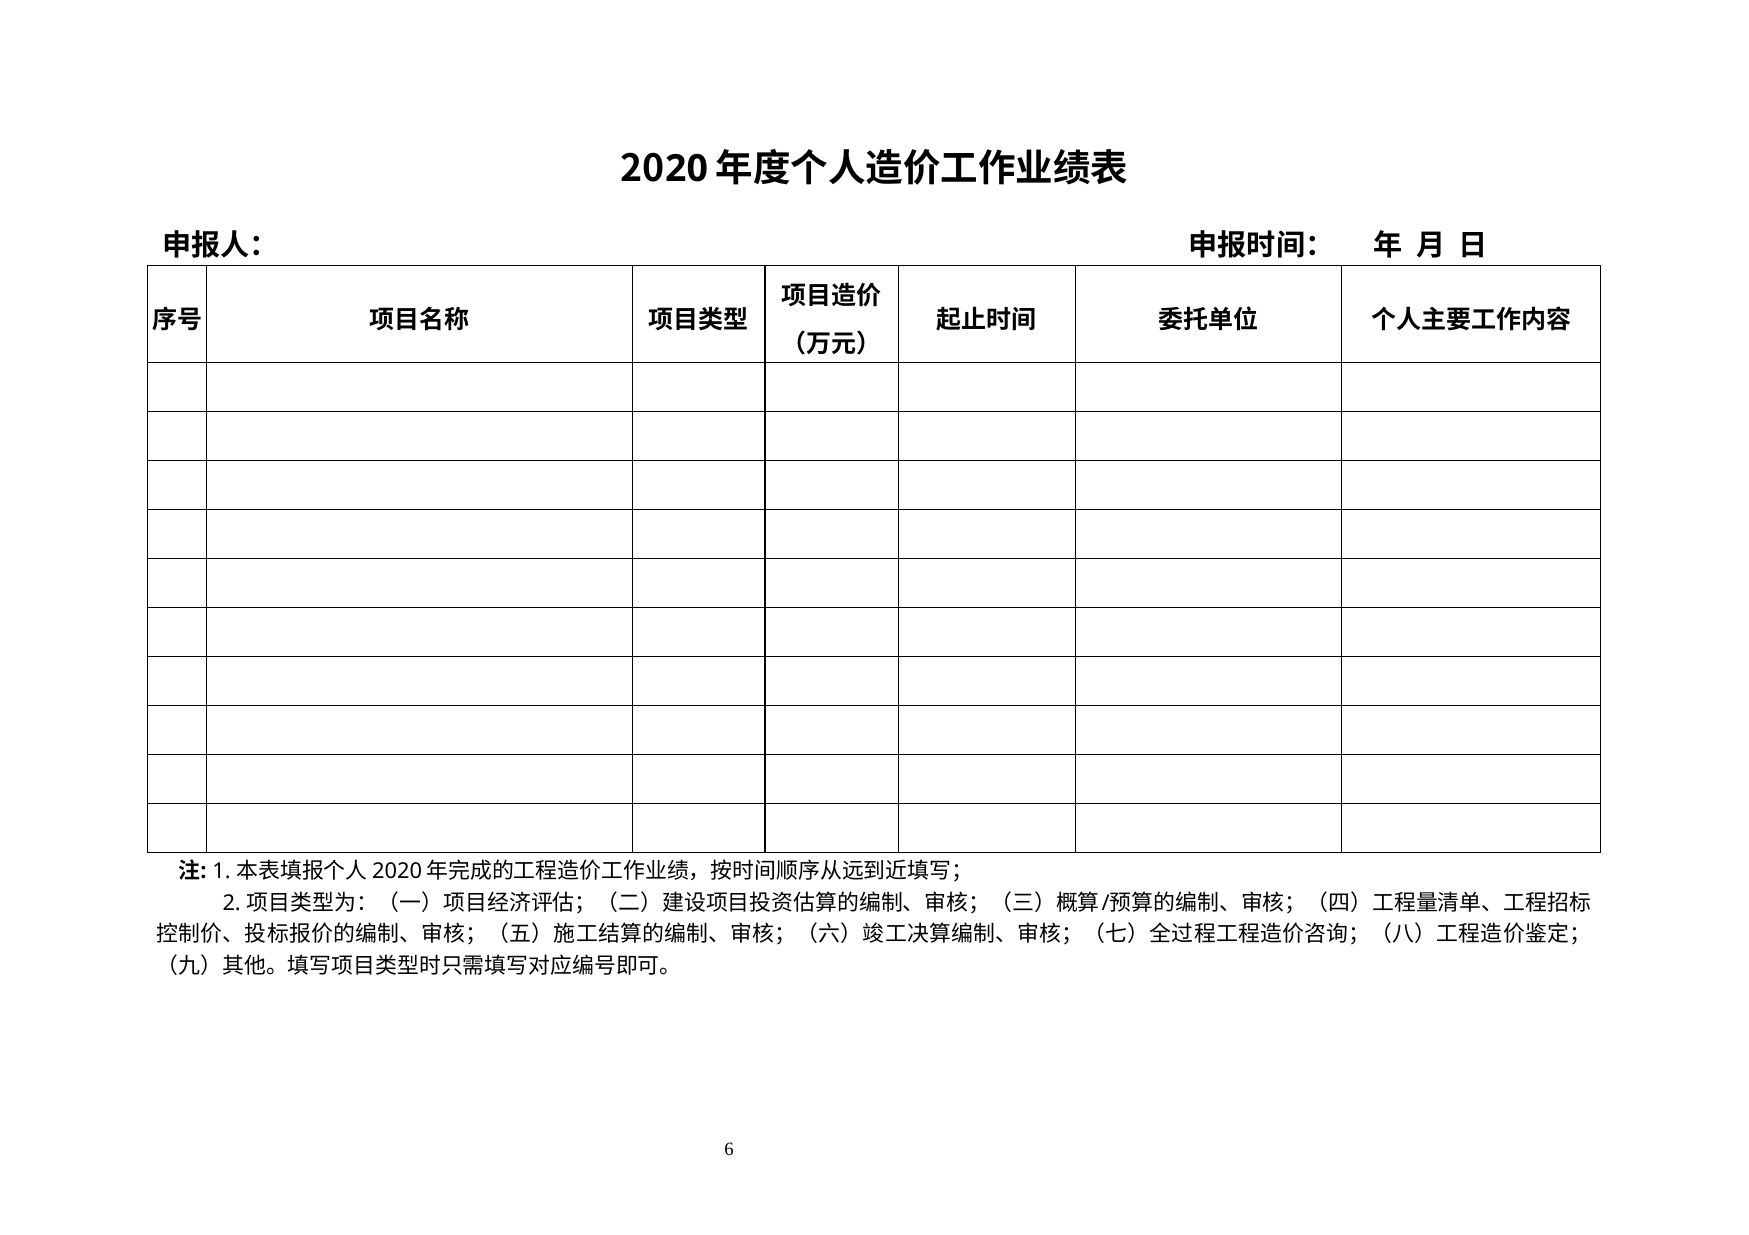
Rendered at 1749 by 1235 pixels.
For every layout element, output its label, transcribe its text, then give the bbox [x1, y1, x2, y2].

table_cell [899, 510, 1075, 558]
table_cell 序号 [148, 266, 206, 362]
table_cell [1342, 363, 1600, 411]
table_cell [207, 755, 632, 803]
table_cell [207, 804, 632, 852]
table_cell [899, 804, 1075, 852]
table_cell [148, 755, 206, 803]
table_cell [766, 755, 898, 803]
table_cell [633, 657, 764, 705]
table_cell [1076, 706, 1341, 754]
table_cell [633, 755, 764, 803]
table_cell [633, 461, 764, 509]
table_cell 委托单位 [1076, 266, 1341, 362]
table_cell [1342, 559, 1600, 607]
table_cell [633, 706, 764, 754]
text 注: 1. 本表填报个人2020年完成的工程造价工作业绩，按时间顺序从远到近填写； [156, 853, 1592, 884]
table_cell [207, 363, 632, 411]
table_cell [899, 706, 1075, 754]
table_cell [207, 461, 632, 509]
table_cell [1076, 657, 1341, 705]
table_cell [1342, 608, 1600, 656]
table_cell [899, 755, 1075, 803]
table_cell [148, 608, 206, 656]
table_cell [148, 559, 206, 607]
table_cell [148, 657, 206, 705]
table_cell [633, 363, 764, 411]
table_cell [1076, 461, 1341, 509]
table_cell [148, 412, 206, 460]
table_cell [633, 608, 764, 656]
table_cell [766, 706, 898, 754]
table_cell [899, 363, 1075, 411]
table_cell [766, 657, 898, 705]
table_cell 项目造价 （万元） [766, 266, 898, 362]
table_cell 个人主要工作内容 [1342, 266, 1600, 362]
table_cell [1076, 363, 1341, 411]
table_cell 项目名称 [207, 266, 632, 362]
table_cell [148, 363, 206, 411]
table_cell [1076, 559, 1341, 607]
table_cell [766, 608, 898, 656]
table_cell [207, 706, 632, 754]
table_cell [766, 412, 898, 460]
table_cell [899, 559, 1075, 607]
table_cell [766, 804, 898, 852]
table_cell [766, 363, 898, 411]
table_cell [1342, 706, 1600, 754]
table_cell [148, 510, 206, 558]
table_cell [1076, 755, 1341, 803]
table_cell [633, 412, 764, 460]
table_cell [899, 461, 1075, 509]
table_cell [899, 657, 1075, 705]
text 2. 项目类型为：（一）项目经济评估；（二）建设项目投资估算的编制、审核；（三）概算/预算的编制、审核；（四）工程量清单、工程招标控制价、投标报价的编制、审核；（五）施工结算的编制、审核；（六）竣工决算编制、审核；（七）全过程工程造价咨询；（八）工程造价鉴定；（九）其他。填写项目类型时只需填写对应编号即可。 [156, 884, 1592, 979]
table_cell [633, 804, 764, 852]
table_cell [207, 412, 632, 460]
table_cell [633, 510, 764, 558]
table_cell [1076, 804, 1341, 852]
table_cell [148, 804, 206, 852]
text 2020年度个人造价工作业绩表 [156, 138, 1592, 192]
table_cell [207, 510, 632, 558]
table_cell [1342, 510, 1600, 558]
table_cell 起止时间 [899, 266, 1075, 362]
table_cell [633, 559, 764, 607]
table_cell [148, 461, 206, 509]
table_cell [766, 559, 898, 607]
table_cell [899, 608, 1075, 656]
table_header 申报人： [148, 217, 1075, 265]
table_cell [148, 706, 206, 754]
table_cell [1342, 657, 1600, 705]
table_cell [1076, 412, 1341, 460]
table_cell [899, 412, 1075, 460]
table_cell [1076, 608, 1341, 656]
table_cell [1076, 510, 1341, 558]
table_cell [207, 657, 632, 705]
table_cell [1342, 804, 1600, 852]
table_cell [1342, 412, 1600, 460]
table_cell [207, 559, 632, 607]
table_cell [766, 510, 898, 558]
table_cell [207, 608, 632, 656]
table_cell [1342, 755, 1600, 803]
table_header 申报时间： 年 月 日 [1075, 217, 1601, 265]
table_cell [766, 461, 898, 509]
table_cell [1342, 461, 1600, 509]
table_cell 项目类型 [633, 266, 764, 362]
